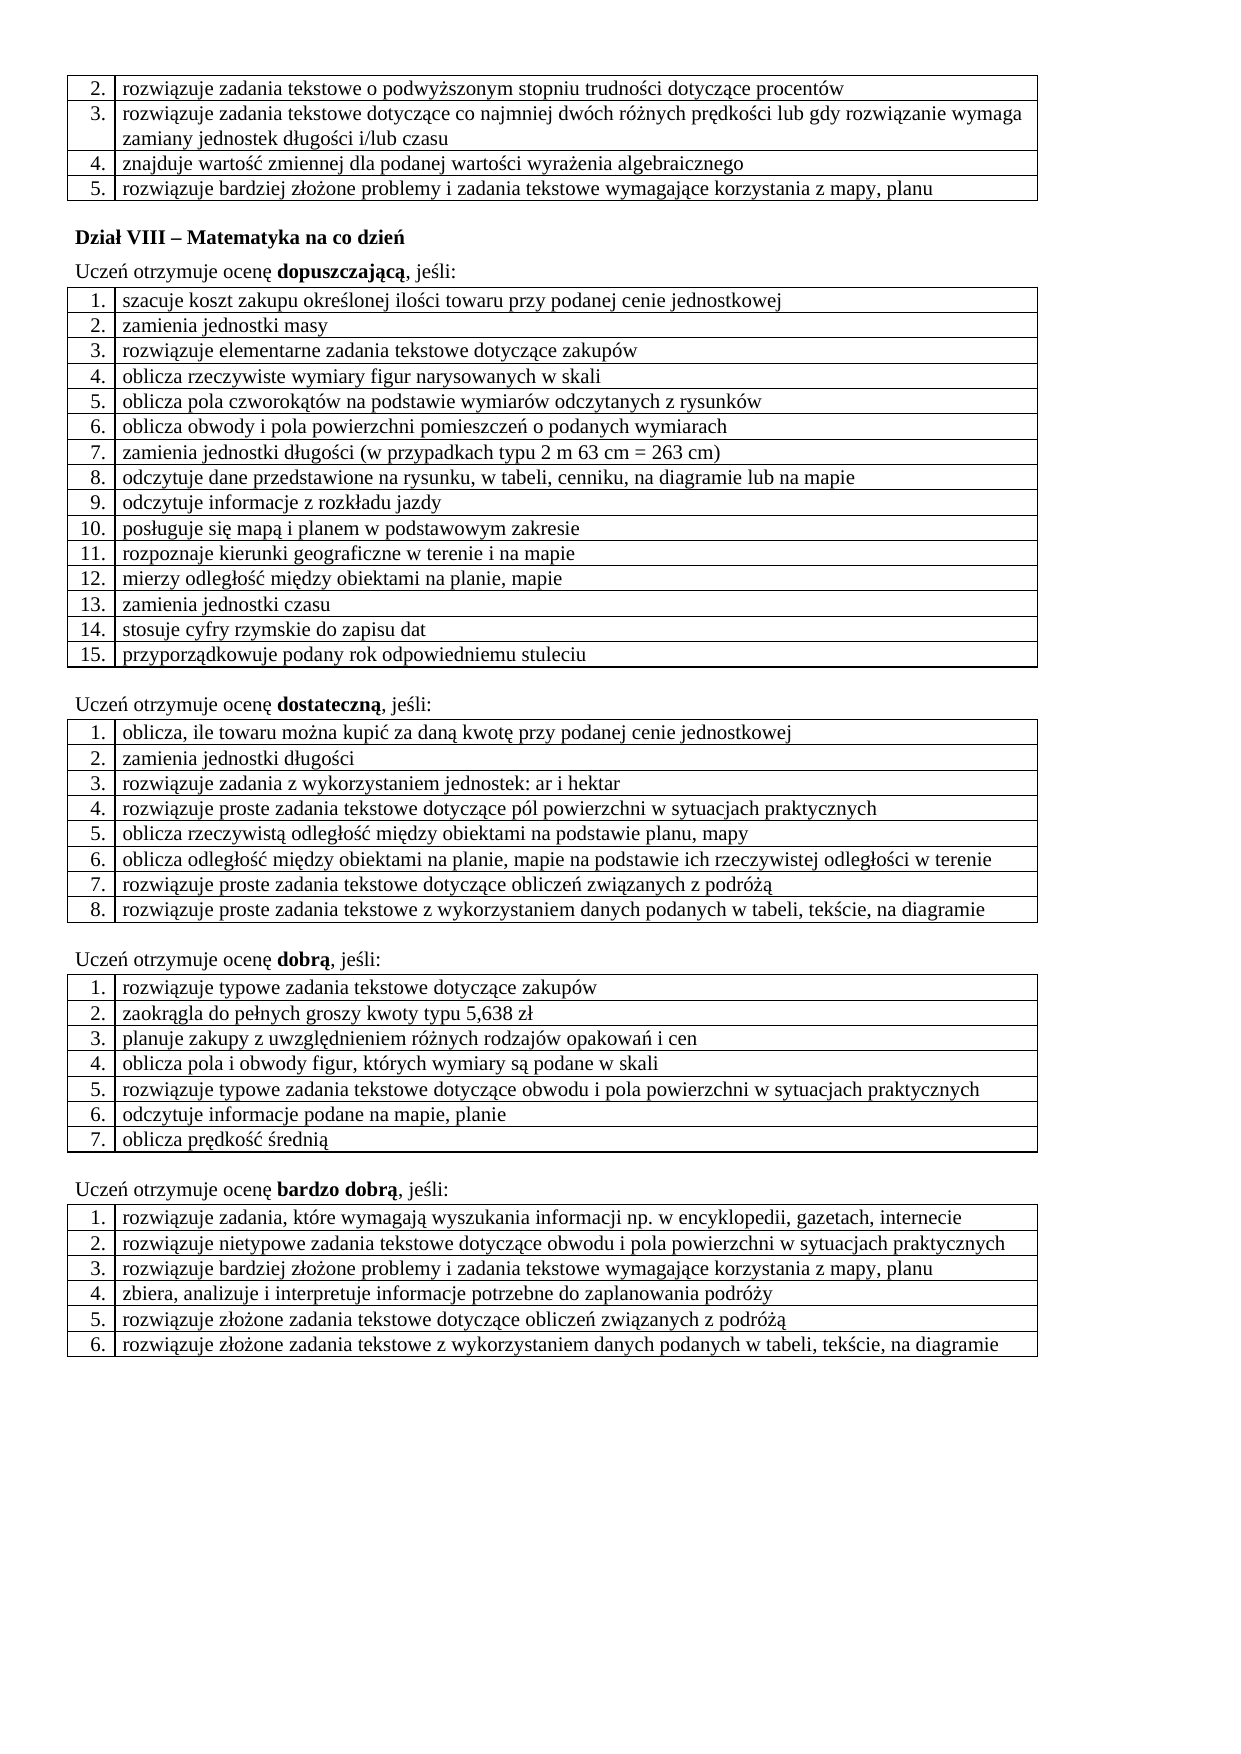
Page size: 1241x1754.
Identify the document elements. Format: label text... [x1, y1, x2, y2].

table_cell oblicza odległość między obiektami na planie, mapie na podstawie ich rzeczywistej odległości w terenie [116, 847, 1037, 871]
table_cell 7. [68, 872, 114, 896]
table_cell przyporządkowuje podany rok odpowiedniemu stuleciu [116, 642, 1037, 666]
table_cell 3. [68, 771, 114, 795]
text Uczeń otrzymuje ocenę bardzo dobrą, jeśli: [75, 1177, 1165, 1201]
text Dział VIII – Matematyka na co dzień [75, 225, 1165, 249]
table_cell odczytuje informacje z rozkładu jazdy [116, 490, 1037, 514]
table_cell zaokrągla do pełnych groszy kwoty typu 5,638 zł [116, 1001, 1037, 1025]
table_cell rozwiązuje zadania tekstowe dotyczące co najmniej dwóch różnych prędkości lub gdy rozwiązanie wymaga zamiany jednostek długości i/lub czasu [116, 101, 1037, 149]
text Uczeń otrzymuje ocenę dobrą, jeśli: [75, 947, 1165, 971]
table_cell rozwiązuje nietypowe zadania tekstowe dotyczące obwodu i pola powierzchni w sytuacjach praktycznych [116, 1231, 1037, 1255]
table_cell oblicza prędkość średnią [116, 1127, 1037, 1151]
table_cell rozpoznaje kierunki geograficzne w terenie i na mapie [116, 541, 1037, 565]
table_cell 8. [68, 465, 114, 489]
table_cell 11. [68, 541, 114, 565]
table_cell 2. [68, 745, 114, 770]
table_cell 12. [68, 566, 114, 590]
table_cell oblicza pola czworokątów na podstawie wymiarów odczytanych z rysunków [116, 389, 1037, 413]
table_cell rozwiązuje proste zadania tekstowe dotyczące obliczeń związanych z podróżą [116, 872, 1037, 896]
table_cell rozwiązuje proste zadania tekstowe dotyczące pól powierzchni w sytuacjach praktycznych [116, 796, 1037, 820]
table_cell 5. [68, 1077, 114, 1101]
table_cell 2. [68, 1231, 114, 1255]
table_cell rozwiązuje złożone zadania tekstowe z wykorzystaniem danych podanych w tabeli, tekście, na diagramie [116, 1332, 1037, 1356]
table_cell odczytuje dane przedstawione na rysunku, w tabeli, cenniku, na diagramie lub na mapie [116, 465, 1037, 489]
table_cell rozwiązuje zadania tekstowe o podwyższonym stopniu trudności dotyczące procentów [116, 76, 1037, 100]
table_cell rozwiązuje proste zadania tekstowe z wykorzystaniem danych podanych w tabeli, tekście, na diagramie [116, 897, 1037, 922]
table_cell rozwiązuje złożone zadania tekstowe dotyczące obliczeń związanych z podróżą [116, 1306, 1037, 1331]
table_cell 13. [68, 591, 114, 616]
table_cell 3. [68, 1256, 114, 1280]
table_cell 2. [68, 313, 114, 337]
table_header 1. [68, 975, 114, 999]
table_cell zbiera, analizuje i interpretuje informacje potrzebne do zaplanowania podróży [116, 1281, 1037, 1305]
table_header oblicza, ile towaru można kupić za daną kwotę przy podanej cenie jednostkowej [116, 720, 1037, 744]
table_cell zamienia jednostki długości (w przypadkach typu 2 m 63 cm = 263 cm) [116, 440, 1037, 464]
table_cell 4. [68, 1281, 114, 1305]
table_cell 5. [68, 176, 114, 200]
table_cell 5. [68, 821, 114, 846]
table_cell oblicza obwody i pola powierzchni pomieszczeń o podanych wymiarach [116, 414, 1037, 438]
table_cell posługuje się mapą i planem w podstawowym zakresie [116, 516, 1037, 540]
table_cell 10. [68, 516, 114, 540]
table_cell oblicza rzeczywiste wymiary figur narysowanych w skali [116, 364, 1037, 388]
table_header rozwiązuje zadania, które wymagają wyszukania informacji np. w encyklopedii, gazetach, internecie [116, 1205, 1037, 1229]
table_cell 6. [68, 847, 114, 871]
table_cell zamienia jednostki masy [116, 313, 1037, 337]
table_cell rozwiązuje elementarne zadania tekstowe dotyczące zakupów [116, 338, 1037, 363]
table_cell 5. [68, 389, 114, 413]
table_cell 2. [68, 76, 114, 100]
text Uczeń otrzymuje ocenę dostateczną, jeśli: [75, 691, 1165, 716]
table_cell 6. [68, 414, 114, 438]
table_cell oblicza rzeczywistą odległość między obiektami na podstawie planu, mapy [116, 821, 1037, 846]
table_cell 8. [68, 897, 114, 922]
table_cell 4. [68, 796, 114, 820]
table_cell 3. [68, 338, 114, 363]
table_cell 6. [68, 1332, 114, 1356]
table_header szacuje koszt zakupu określonej ilości towaru przy podanej cenie jednostkowej [116, 288, 1037, 312]
table_header 1. [68, 720, 114, 744]
table_header 1. [68, 1205, 114, 1229]
table_cell rozwiązuje typowe zadania tekstowe dotyczące obwodu i pola powierzchni w sytuacjach praktycznych [116, 1077, 1037, 1101]
table_cell mierzy odległość między obiektami na planie, mapie [116, 566, 1037, 590]
table_cell 4. [68, 364, 114, 388]
table_cell zamienia jednostki czasu [116, 591, 1037, 616]
table_cell 6. [68, 1102, 114, 1126]
text Uczeń otrzymuje ocenę dopuszczającą, jeśli: [75, 259, 1165, 283]
table_cell 3. [68, 1026, 114, 1050]
table_cell 3. [68, 101, 114, 149]
table_cell rozwiązuje bardziej złożone problemy i zadania tekstowe wymagające korzystania z mapy, planu [116, 1256, 1037, 1280]
table_cell oblicza pola i obwody figur, których wymiary są podane w skali [116, 1051, 1037, 1076]
table_cell 4. [68, 1051, 114, 1076]
table_cell 4. [68, 151, 114, 175]
table_header 1. [68, 288, 114, 312]
table_cell 14. [68, 617, 114, 641]
table_cell 15. [68, 642, 114, 666]
table_cell 2. [68, 1001, 114, 1025]
table_cell planuje zakupy z uwzględnieniem różnych rodzajów opakowań i cen [116, 1026, 1037, 1050]
table_cell 5. [68, 1306, 114, 1331]
table_cell 9. [68, 490, 114, 514]
table_cell stosuje cyfry rzymskie do zapisu dat [116, 617, 1037, 641]
table_header rozwiązuje typowe zadania tekstowe dotyczące zakupów [116, 975, 1037, 999]
table_cell odczytuje informacje podane na mapie, planie [116, 1102, 1037, 1126]
table_cell 7. [68, 440, 114, 464]
table_cell rozwiązuje zadania z wykorzystaniem jednostek: ar i hektar [116, 771, 1037, 795]
table_cell zamienia jednostki długości [116, 745, 1037, 770]
table_cell rozwiązuje bardziej złożone problemy i zadania tekstowe wymagające korzystania z mapy, planu [116, 176, 1037, 200]
table_cell 7. [68, 1127, 114, 1151]
table_cell znajduje wartość zmiennej dla podanej wartości wyrażenia algebraicznego [116, 151, 1037, 175]
